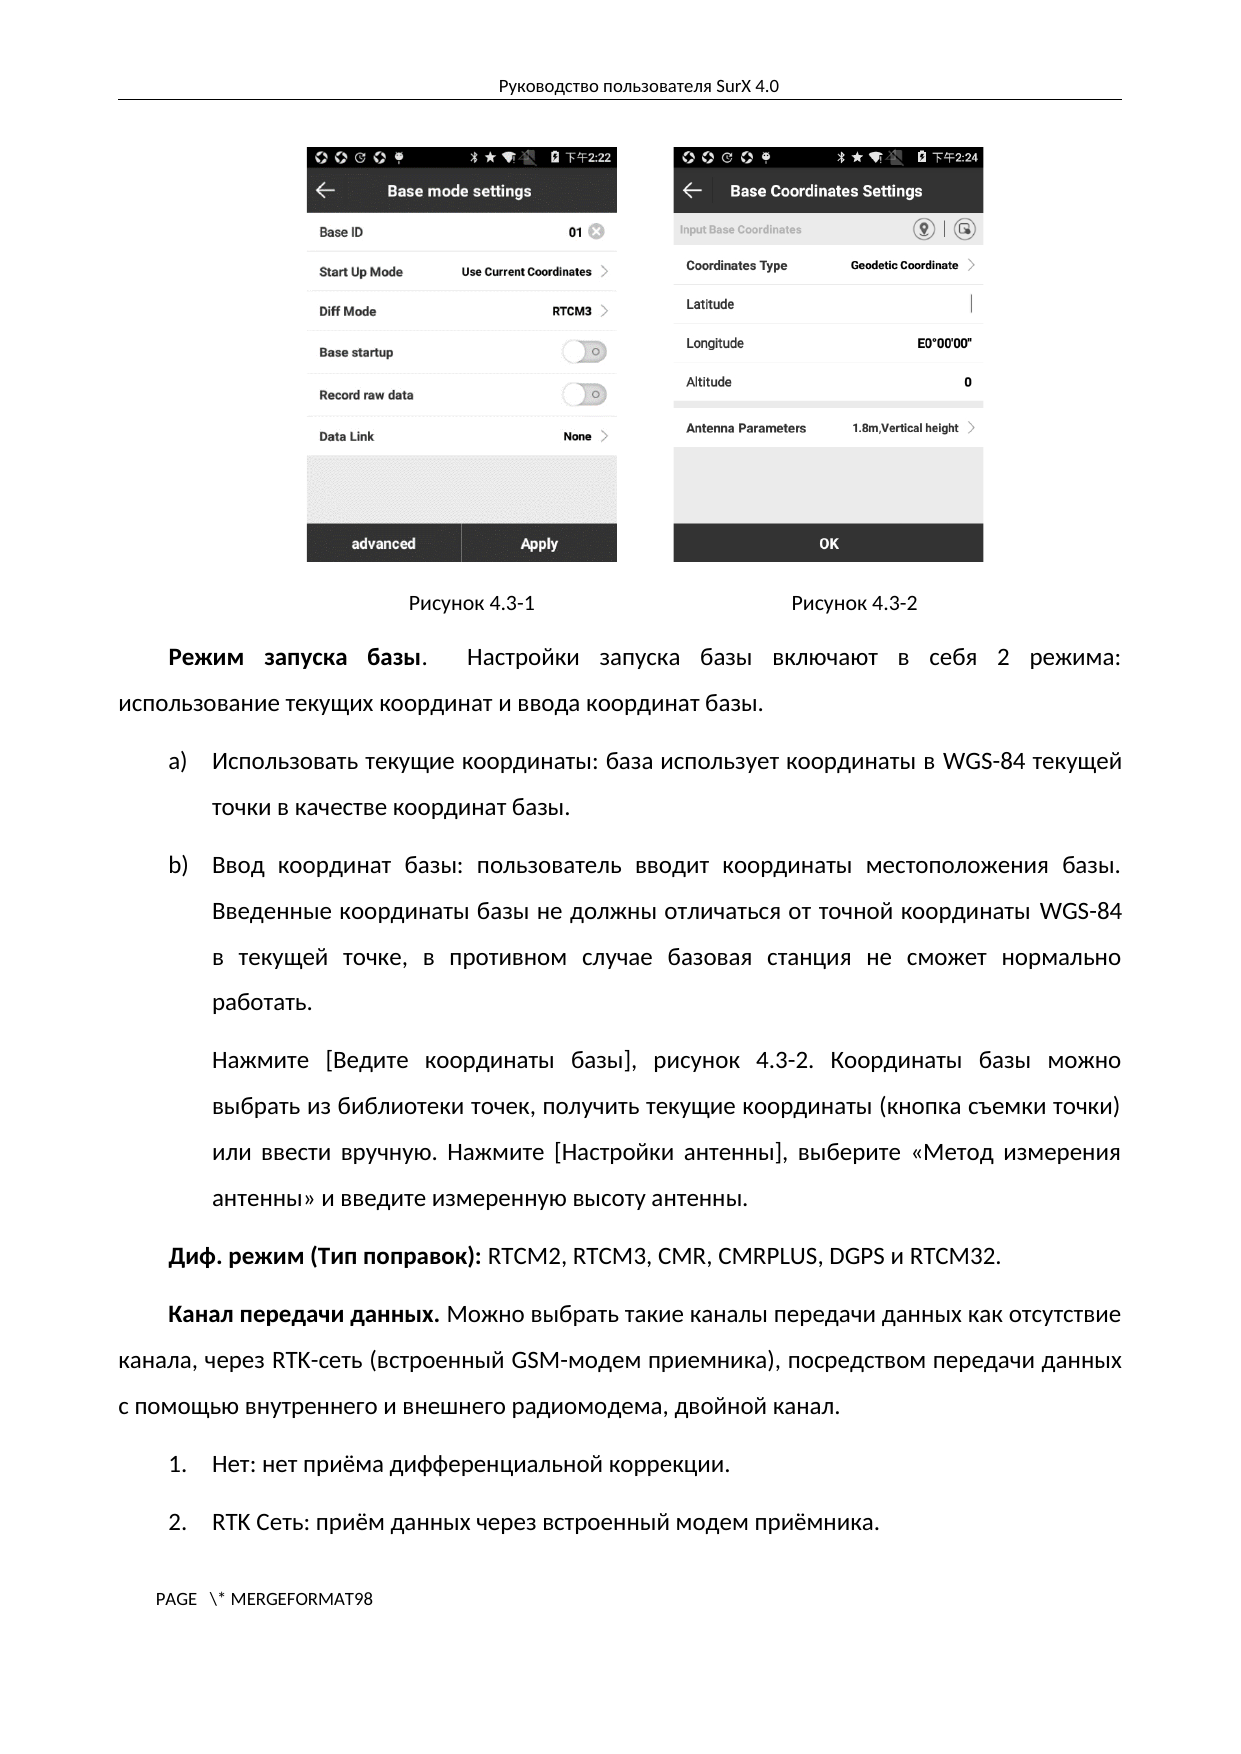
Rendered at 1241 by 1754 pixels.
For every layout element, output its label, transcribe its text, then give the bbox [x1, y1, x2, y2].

list Использовать текущие координаты: база использует координаты в WGS-84 текущей точки в качестве координат базы. [168, 745, 1122, 822]
list Нажмите [Ведите координаты базы], рисунок 4.3-2. Координаты базы можно выбрать из библиотеки точек, получить текущие координаты (кнопка съемки точки) или ввести вручную. Нажмите [Настройки антенны], выберите «Метод измерения антенны» и введите измеренную высоту антенны. [212, 1045, 1122, 1212]
list Ввод координат базы: пользователь вводит координаты местоположения базы. Введенные координаты базы не должны отличаться от точной координаты WGS-84 в текущей точке, в противном случае базовая станция не сможет нормально работать. [168, 849, 1122, 1017]
picture [306, 147, 617, 562]
list Нет: нет приёма дифференциальной коррекции. [168, 1448, 1122, 1478]
list RTK Сеть: приём данных через встроенный модем приёмника. [168, 1506, 1122, 1537]
text Рисунок 4.3-1 Рисунок 4.3-2 [118, 589, 1122, 616]
text Диф. режим (Тип поправок): RTCM2, RTCM3, CMR, CMRPLUS, DGPS и RTCM32. [118, 1240, 1122, 1271]
picture [673, 147, 984, 562]
text Режим запуска базы. Настройки запуска базы включают в себя 2 режима: использование текущих координат и ввода координат базы. [118, 641, 1122, 718]
text Канал передачи данных. Можно выбрать такие каналы передачи данных как отсутствие канала, через RTK-сеть (встроенный GSM-модем приемника), посредством передачи данных с помощью внутреннего и внешнего радиомодема, двойной канал. [118, 1298, 1122, 1420]
